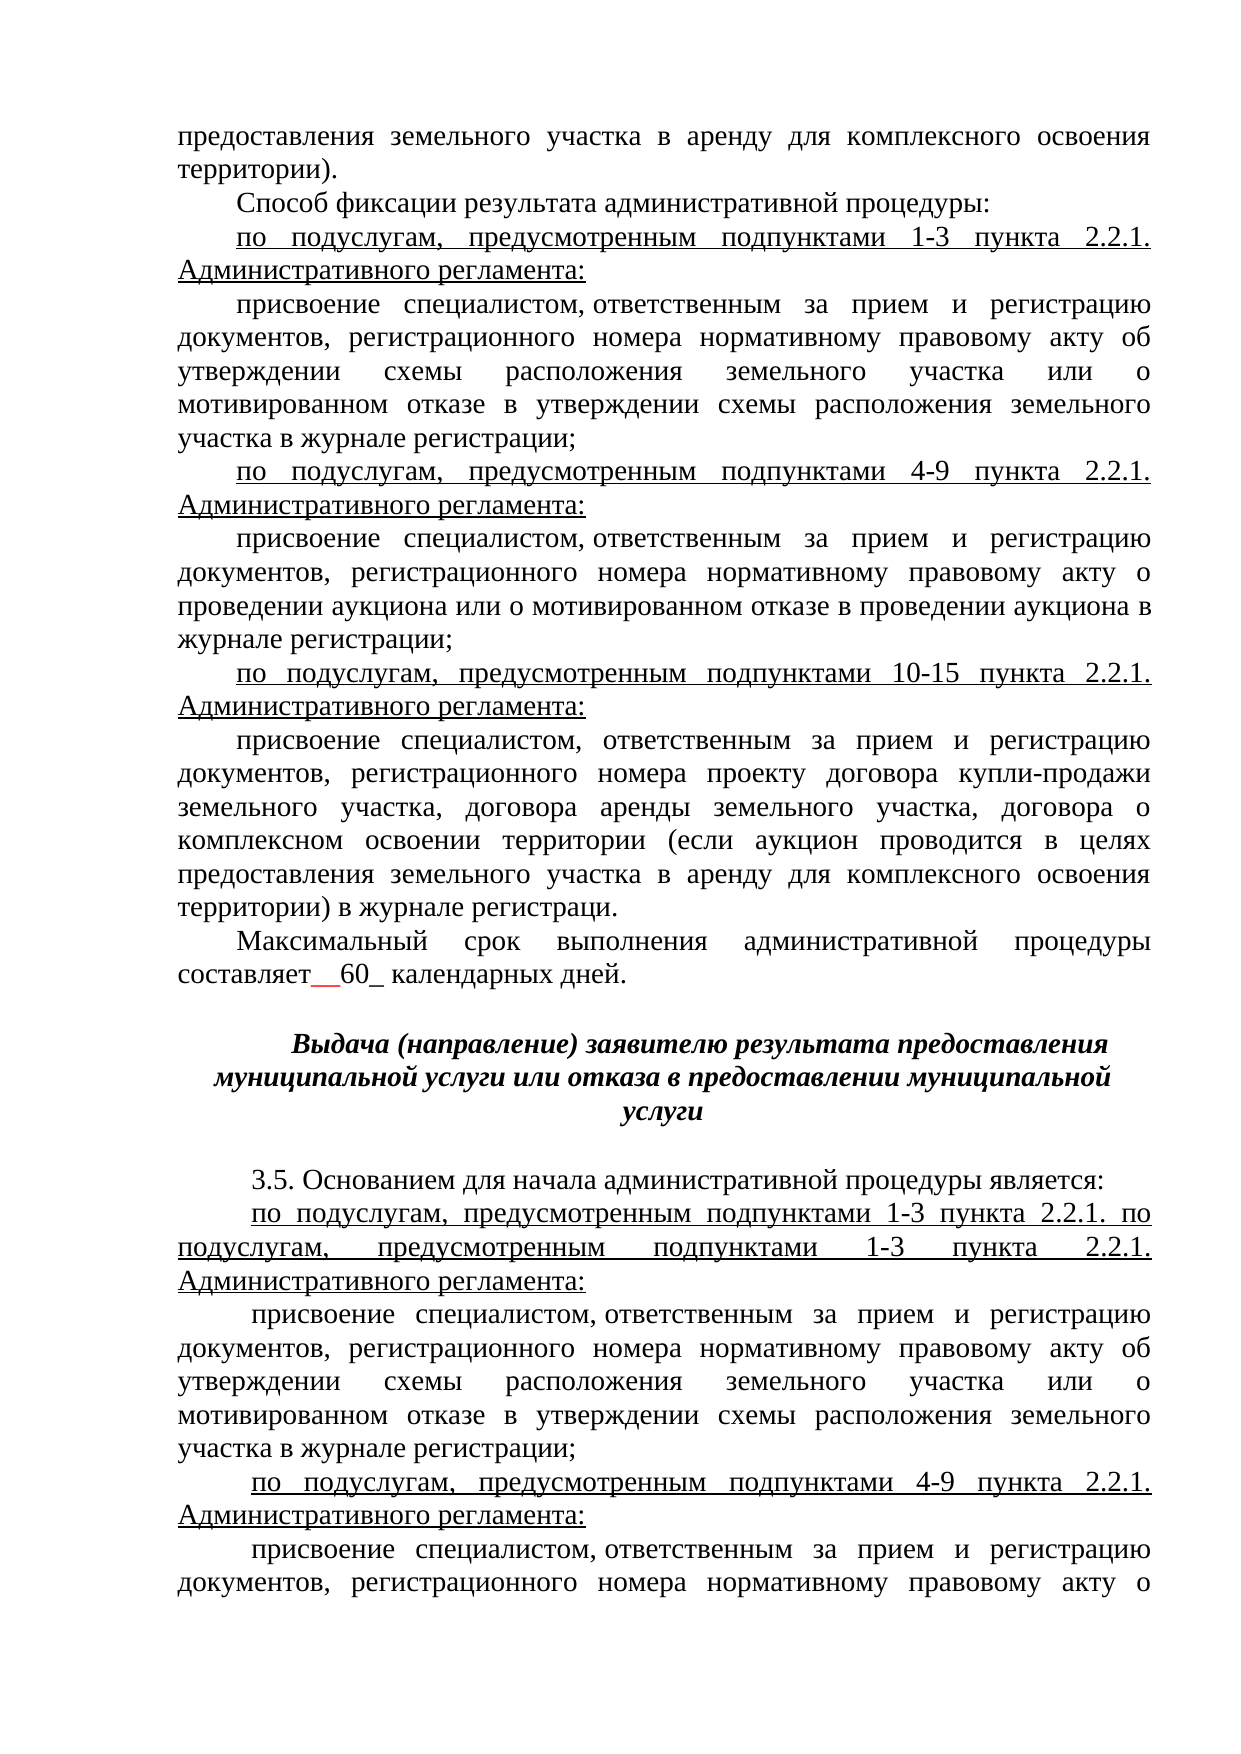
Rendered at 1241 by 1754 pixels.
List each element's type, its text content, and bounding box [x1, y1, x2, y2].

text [177, 118, 1152, 185]
text по подуслугам, предусмотренным подпунктами 1-3 пункта 2.2.1. по подуслугам, предусмотренным подпунктами 1-3 пункта 2.2.1. Административного регламента: [177, 1196, 1152, 1258]
text по подуслугам, предусмотренным подпунктами 1-3 пункта 2.2.1. Административного регламента: [177, 219, 1152, 286]
text присвоение специалистом, ответственным за прием и регистрацию документов, регистрационного номера проекту договора купли-продажи земельного участка, договора аренды земельного участка, договора о комплексном освоении территории (если аукцион проводится в целях предоставления земельного участка в аренду для комплексного освоения территории) в журнале регистраци. [177, 722, 1152, 923]
text Способ фиксации результата административной процедуры: [177, 185, 1152, 219]
text Максимальный срок выполнения административной процедуры составляет__60_ календарных дней. [177, 923, 1152, 990]
text присвоение специалистом, ответственным за прием и регистрацию документов, регистрационного номера нормативному правовому акту об утверждении схемы расположения земельного участка или о мотивированном отказе в утверждении схемы расположения земельного участка в журнале регистрации; [177, 1296, 1152, 1464]
text по подуслугам, предусмотренным подпунктами 4-9 пункта 2.2.1. Административного регламента: [177, 1464, 1152, 1531]
text по подуслугам, предусмотренным подпунктами 4-9 пункта 2.2.1. Административного регламента: [177, 453, 1152, 521]
text 3.5. Основанием для начала административной процедуры является: [177, 1162, 1152, 1196]
text Выдача (направление) заявителю результата предоставления муниципальной услуги или отказа в предоставлении муниципальной услуги [177, 1026, 1152, 1126]
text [177, 1531, 1152, 1598]
text по подуслугам, предусмотренным подпунктами 10-15 пункта 2.2.1. Административного регламента: [177, 655, 1152, 722]
text по подуслугам, предусмотренным подпунктами 1-3 пункта 2.2.1. по подуслугам, предусмотренным подпунктами 1-3 пункта 2.2.1. Административного регламента: [177, 1259, 1152, 1296]
text присвоение специалистом, ответственным за прием и регистрацию документов, регистрационного номера нормативному правовому акту об утверждении схемы расположения земельного участка или о мотивированном отказе в утверждении схемы расположения земельного участка в журнале регистрации; [177, 286, 1152, 453]
